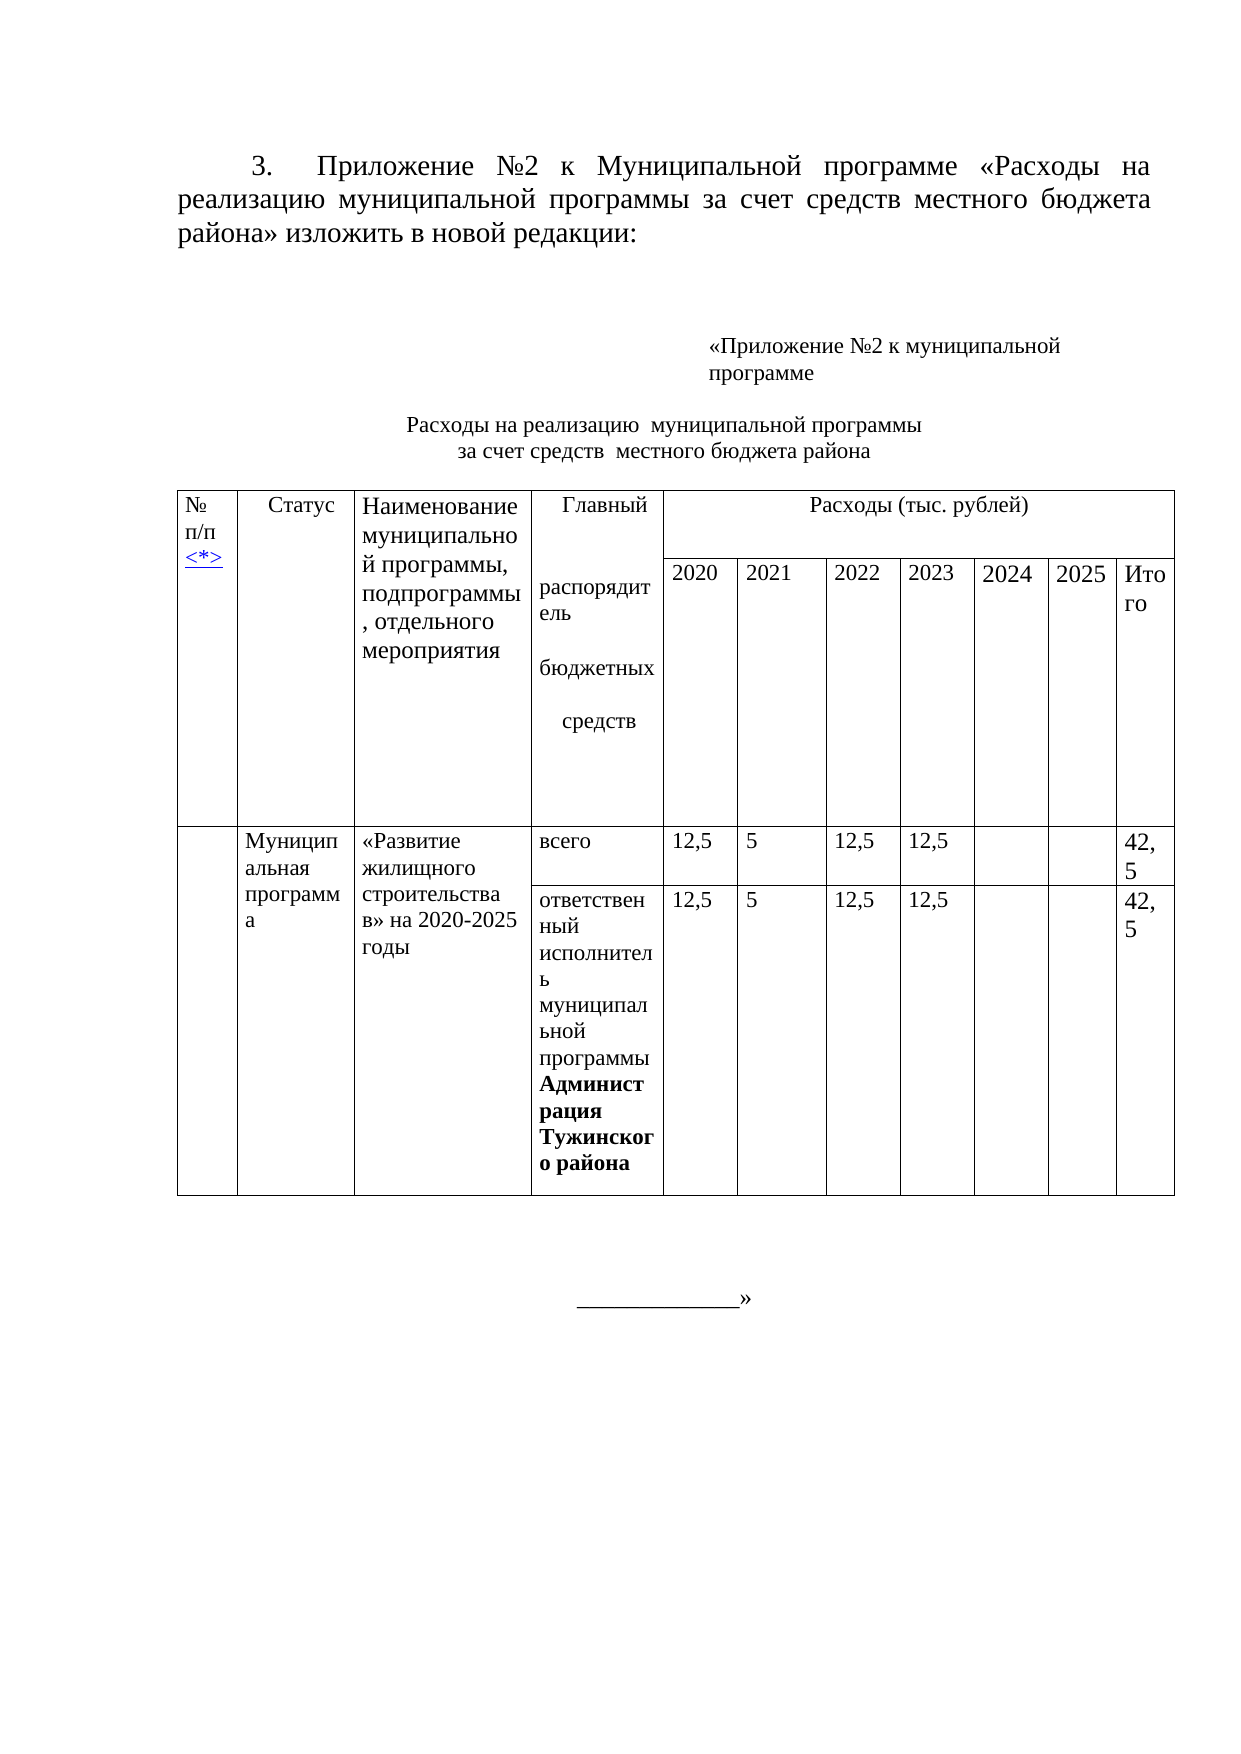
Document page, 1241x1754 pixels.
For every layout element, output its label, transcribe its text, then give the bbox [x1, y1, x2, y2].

table_cell [178, 827, 237, 1195]
table_header Главный распорядитель бюджетных средств [532, 491, 663, 826]
text _____________» [177, 1282, 1152, 1311]
table_cell 2022 [827, 559, 900, 826]
text программе [709, 358, 1152, 385]
table_cell [1049, 886, 1116, 1195]
table_cell 12,5 [827, 827, 900, 885]
table_cell 2025 [1049, 559, 1116, 826]
table_cell 2021 [738, 559, 826, 826]
text «Приложение №2 к муниципальной [709, 332, 1152, 358]
table_cell всего [532, 827, 663, 885]
table_cell 12,5 [901, 886, 974, 1195]
table_cell Итого [1117, 559, 1174, 826]
table_cell 2023 [901, 559, 974, 826]
table_cell Муниципальная программа [238, 827, 354, 1195]
table_cell 5 [738, 827, 826, 885]
table_cell «Развитие жилищного строительства в» на 2020-2025 годы [355, 827, 531, 1195]
table_cell 42,5 [1117, 827, 1174, 885]
table_cell 42,5 [1117, 886, 1174, 1195]
table_cell 5 [738, 886, 826, 1195]
text Расходы на реализацию муниципальной программы [177, 411, 1152, 438]
table_cell 12,5 [827, 886, 900, 1195]
table_header Статус [238, 491, 354, 826]
text 3. Приложение №2 к Муниципальной программе «Расходы на реализацию муниципальной программы за счет средств местного бюджета района» изложить в новой редакции: [177, 148, 1152, 248]
table_cell 2024 [975, 559, 1048, 826]
table_cell [975, 827, 1048, 885]
table_cell 12,5 [664, 886, 737, 1195]
table_header Наименование муниципальной программы, подпрограммы, отдельного мероприятия [355, 491, 531, 826]
table_cell [975, 886, 1048, 1195]
table_cell 12,5 [664, 827, 737, 885]
table_cell 2020 [664, 559, 737, 826]
table_cell 12,5 [901, 827, 974, 885]
table_header Расходы (тыс. рублей) [664, 491, 1174, 558]
table_cell ответственный исполнитель муниципальной программы Администрация Тужинского района [532, 886, 663, 1195]
text за счет средств местного бюджета района [177, 438, 1152, 464]
table_header № п/п <*> [178, 491, 237, 826]
table_cell [1049, 827, 1116, 885]
